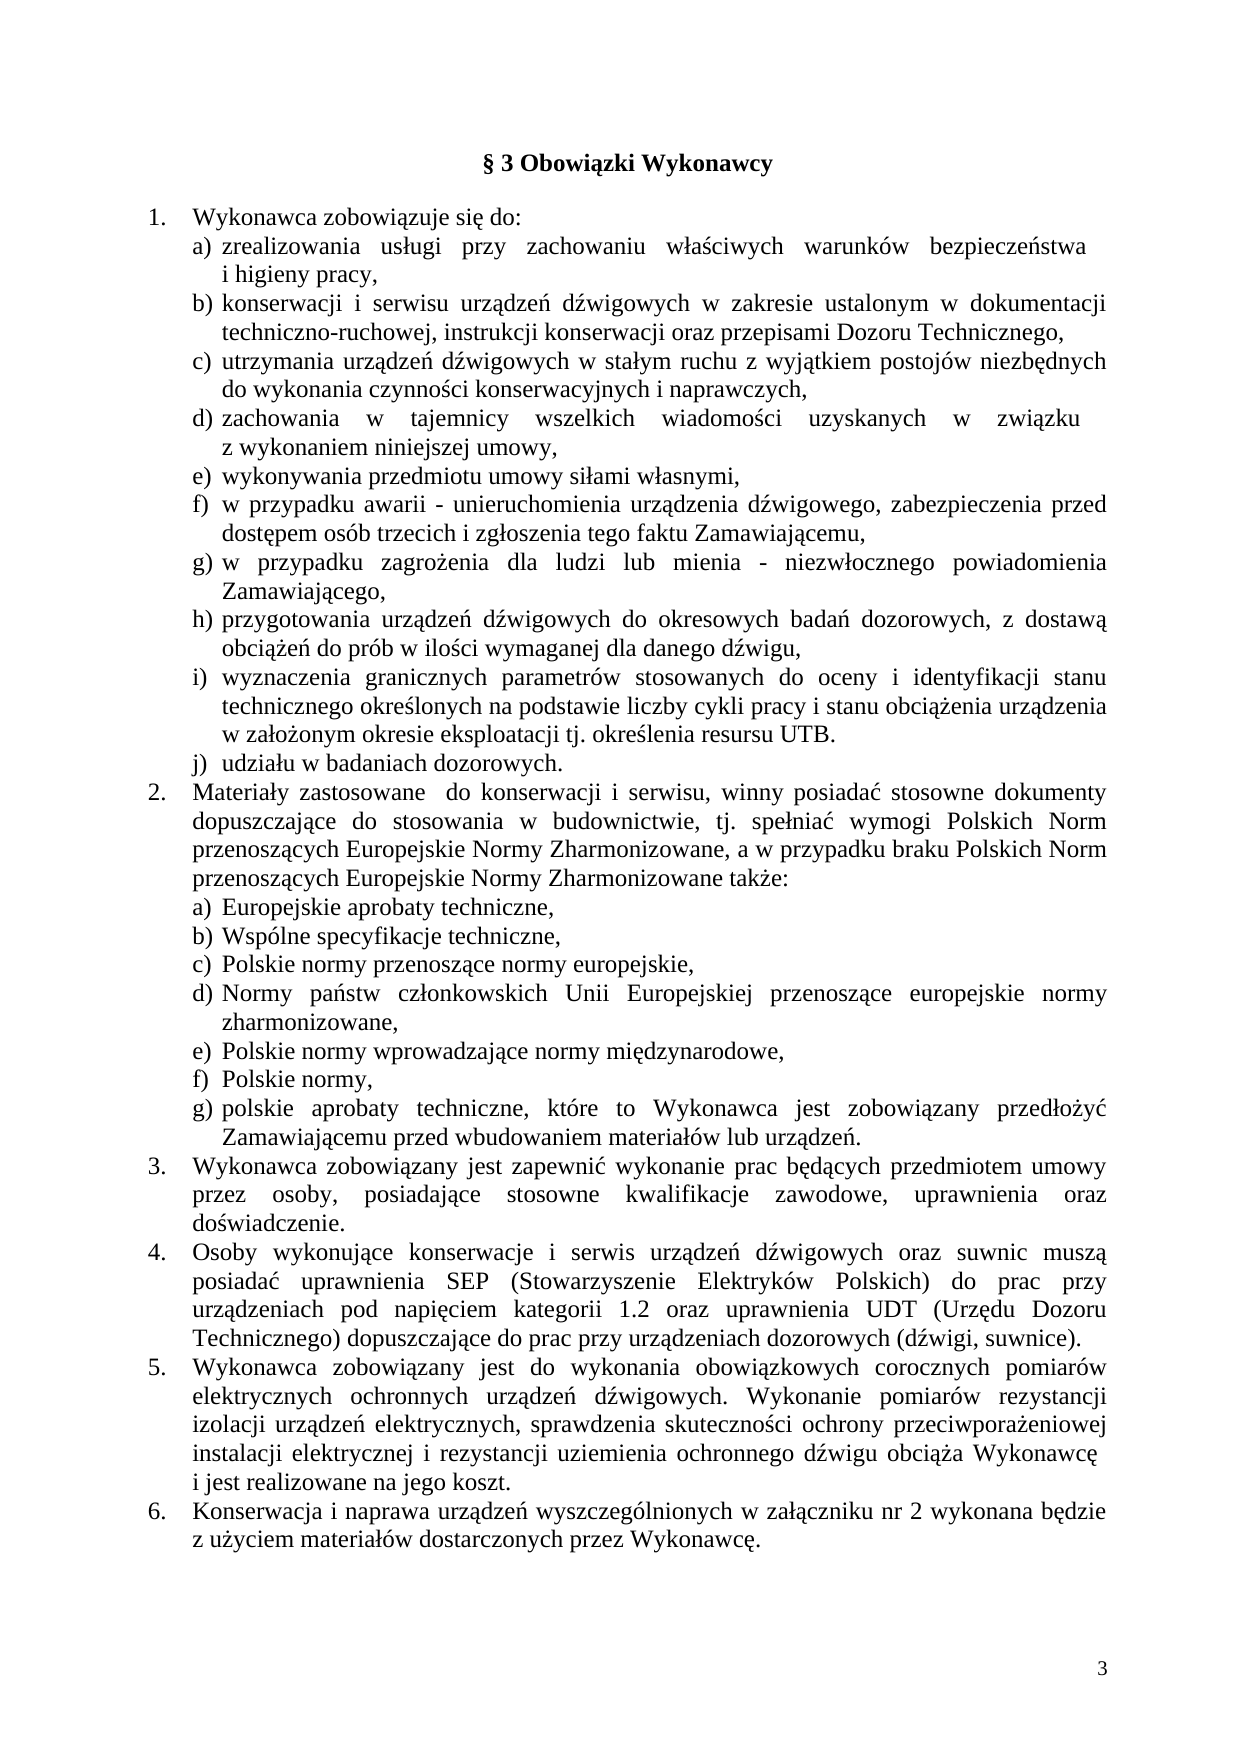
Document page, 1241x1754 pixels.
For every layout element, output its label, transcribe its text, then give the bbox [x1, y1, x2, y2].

list w przypadku awarii - unieruchomienia urządzenia dźwigowego, zabezpieczenia przed dostępem osób trzecich i zgłoszenia tego faktu Zamawiającemu, [192, 489, 1107, 547]
list wykonywania przedmiotu umowy siłami własnymi, [192, 461, 1107, 489]
list zachowania w tajemnicy wszelkich wiadomości uzyskanych w związku z wykonaniem niniejszej umowy, [192, 403, 1107, 461]
list Wykonawca zobowiązany jest do wykonania obowiązkowych corocznych pomiarów elektrycznych ochronnych urządzeń dźwigowych. Wykonanie pomiarów rezystancji izolacji urządzeń elektrycznych, sprawdzenia skuteczności ochrony przeciwporażeniowej instalacji elektrycznej i rezystancji uziemienia ochronnego dźwigu obciąża Wykonawcę i jest realizowane na jego koszt. [148, 1352, 1107, 1496]
list Polskie normy, [192, 1064, 1107, 1093]
list zrealizowania usługi przy zachowaniu właściwych warunków bezpieczeństwa i higieny pracy, [192, 231, 1107, 288]
list Europejskie aprobaty techniczne, [192, 892, 1107, 921]
list utrzymania urządzeń dźwigowych w stałym ruchu z wyjątkiem postojów niezbędnych do wykonania czynności konserwacyjnych i naprawczych, [192, 346, 1107, 403]
list polskie aprobaty techniczne, które to Wykonawca jest zobowiązany przedłożyć Zamawiającemu przed wbudowaniem materiałów lub urządzeń. [192, 1093, 1107, 1151]
list Wspólne specyfikacje techniczne, [192, 921, 1107, 949]
list w przypadku zagrożenia dla ludzi lub mienia - niezwłocznego powiadomienia Zamawiającego, [192, 547, 1107, 604]
list konserwacji i serwisu urządzeń dźwigowych w zakresie ustalonym w dokumentacji techniczno-ruchowej, instrukcji konserwacji oraz przepisami Dozoru Technicznego, [192, 288, 1107, 346]
list Konserwacja i naprawa urządzeń wyszczególnionych w załączniku nr 2 wykonana będzie z użyciem materiałów dostarczonych przez Wykonawcę. [148, 1496, 1107, 1553]
list Wykonawca zobowiązany jest zapewnić wykonanie prac będących przedmiotem umowy przez osoby, posiadające stosowne kwalifikacje zawodowe, uprawnienia oraz doświadczenie. [148, 1151, 1107, 1237]
list Polskie normy przenoszące normy europejskie, [192, 949, 1107, 978]
list wyznaczenia granicznych parametrów stosowanych do oceny i identyfikacji stanu technicznego określonych na podstawie liczby cykli pracy i stanu obciążenia urządzenia w założonym okresie eksploatacji tj. określenia resursu UTB. [192, 662, 1107, 748]
list przygotowania urządzeń dźwigowych do okresowych badań dozorowych, z dostawą obciążeń do prób w ilości wymaganej dla danego dźwigu, [192, 604, 1107, 662]
list Normy państw członkowskich Unii Europejskiej przenoszące europejskie normy zharmonizowane, [192, 978, 1107, 1036]
list Materiały zastosowane do konserwacji i serwisu, winny posiadać stosowne dokumenty dopuszczające do stosowania w budownictwie, tj. spełniać wymogi Polskich Norm przenoszących Europejskie Normy Zharmonizowane, a w przypadku braku Polskich Norm przenoszących Europejskie Normy Zharmonizowane także: [148, 777, 1107, 892]
list Wykonawca zobowiązuje się do: [148, 202, 1107, 231]
list udziału w badaniach dozorowych. [192, 748, 1107, 777]
list Polskie normy wprowadzające normy międzynarodowe, [192, 1036, 1107, 1064]
text § 3 Obowiązki Wykonawcy [148, 148, 1107, 177]
list Osoby wykonujące konserwacje i serwis urządzeń dźwigowych oraz suwnic muszą posiadać uprawnienia SEP (Stowarzyszenie Elektryków Polskich) do prac przy urządzeniach pod napięciem kategorii 1.2 oraz uprawnienia UDT (Urzędu Dozoru Technicznego) dopuszczające do prac przy urządzeniach dozorowych (dźwigi, suwnice). [148, 1237, 1107, 1352]
